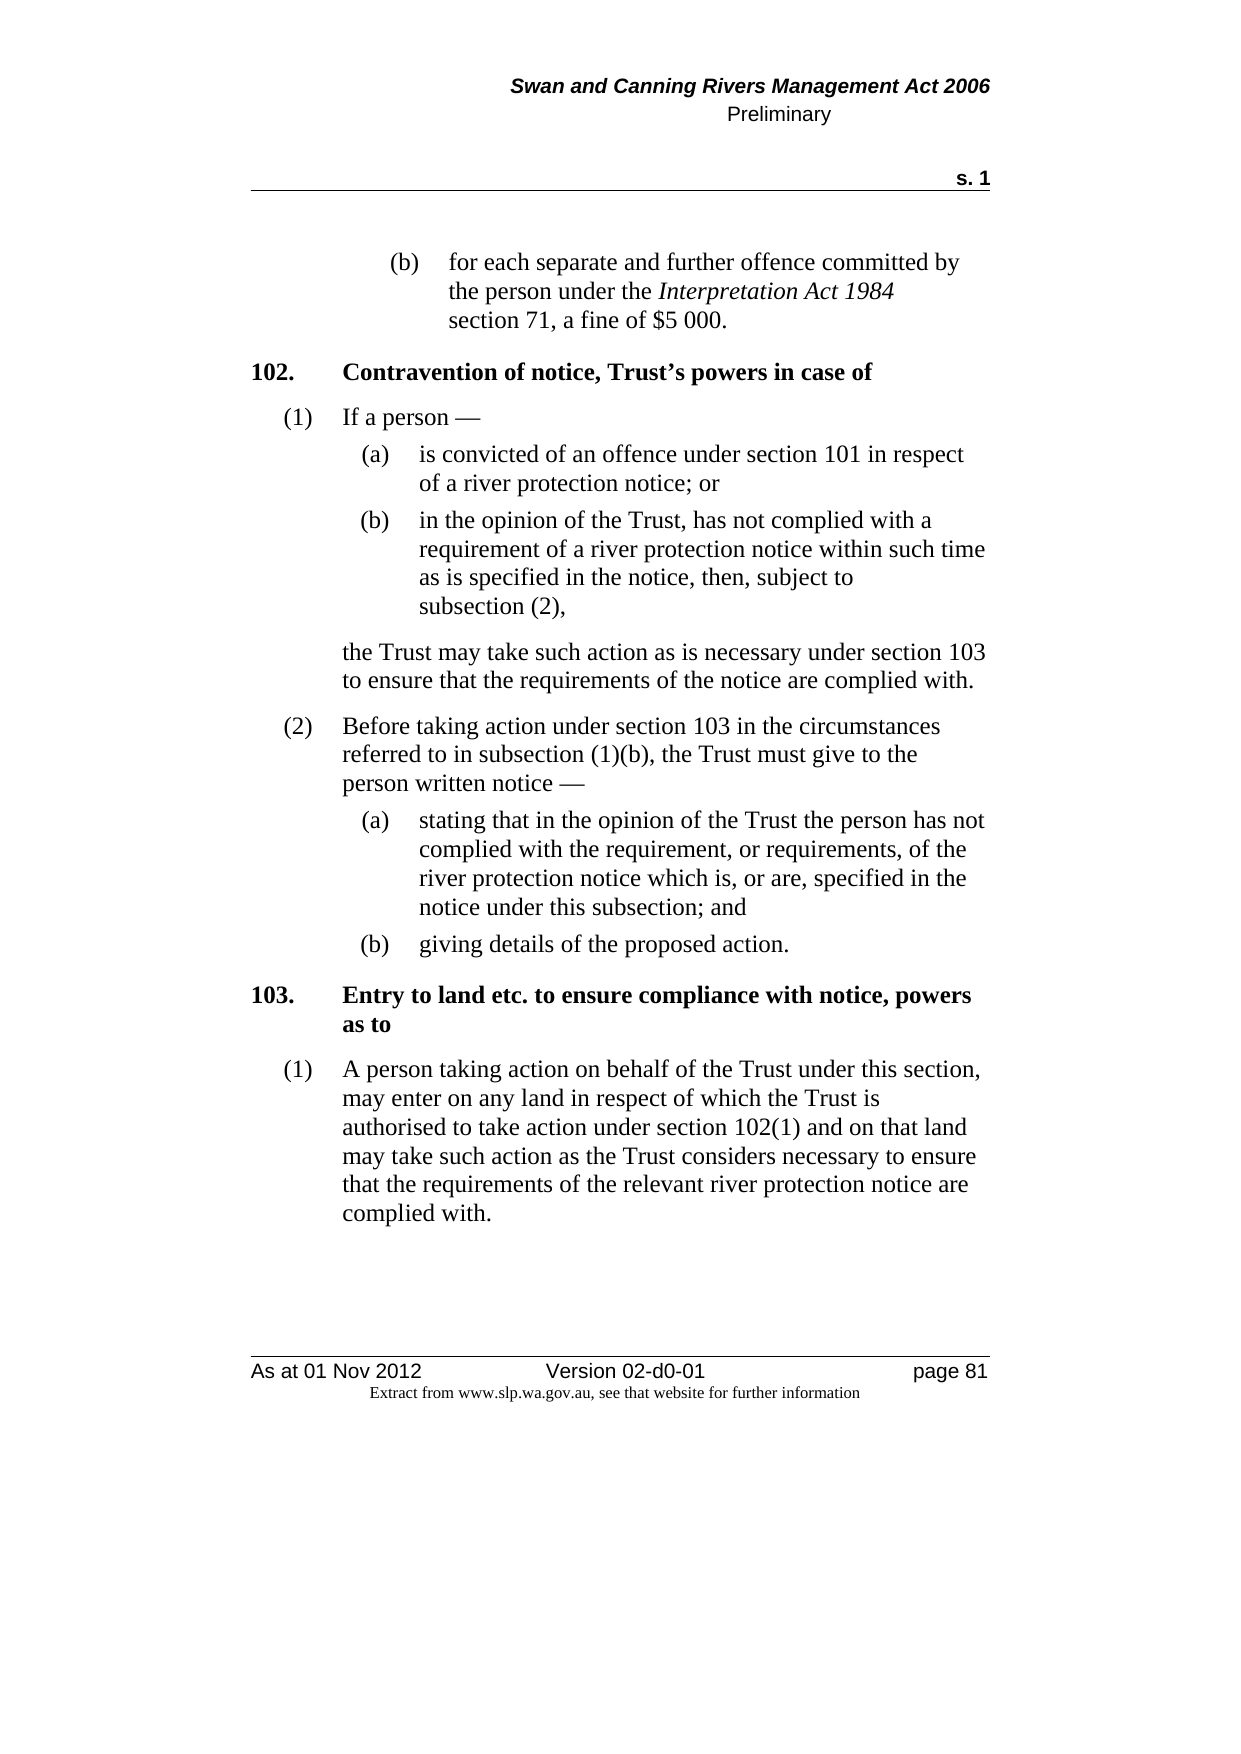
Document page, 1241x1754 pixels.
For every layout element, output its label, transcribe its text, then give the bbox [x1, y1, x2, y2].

text (2) Before taking action under section 103 in the circumstances referred to in subsection (1)(b), the Trust must give to the person written notice — [251, 711, 990, 797]
text (b) in the opinion of the Trust, has not complied with a requirement of a river protection notice within such time as is specified in the notice, then, subject to subsection (2), [251, 505, 990, 620]
text the Trust may take such action as is necessary under section 103 to ensure that the requirements of the notice are complied with. [251, 637, 990, 694]
text (a) stating that in the opinion of the Trust the person has not complied with the requirement, or requirements, of the river protection notice which is, or are, specified in the notice under this subsection; and [251, 805, 990, 920]
text (b) for each separate and further offence committed by the person under the Interpretation Act 1984 section 71, a fine of $5 000. [251, 247, 990, 334]
text (1) A person taking action on behalf of the Trust under this section, may enter on any land in respect of which the Trust is authorised to take action under section 102(1) and on that land may take such action as the Trust considers necessary to ensure that the requirements of the relevant river protection notice are complied with. [251, 1054, 990, 1227]
text (1) If a person — [251, 402, 990, 431]
subtitle 103. Entry to land etc. to ensure compliance with notice, powers as to [251, 980, 990, 1038]
subtitle 102. Contravention of notice, Trust’s powers in case of [251, 357, 990, 385]
text (b) giving details of the proposed action. [251, 929, 990, 957]
text (a) is convicted of an offence under section 101 in respect of a river protection notice; or [251, 439, 990, 497]
